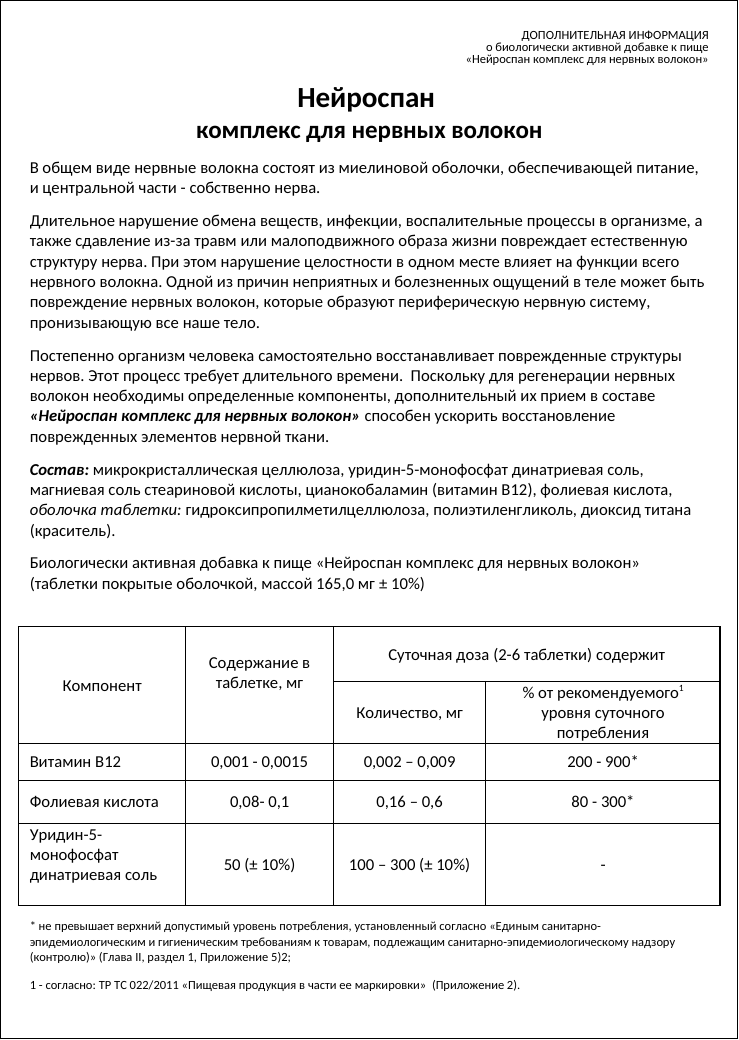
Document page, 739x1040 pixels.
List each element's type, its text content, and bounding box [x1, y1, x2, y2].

text * не превышает верхний допустимый уровень потребления, установленный согласно «Единым санитарно-эпидемиологическим и гигиеническим требованиям к товарам, подлежащим санитарно-эпидемиологическому надзору (контролю)» (Глава II, раздел 1, Приложение 5)2; [29, 919, 709, 964]
table_cell - [486, 824, 719, 905]
table_cell Уридин-5-монофосфат динатриевая соль [19, 824, 185, 905]
text 1 - согласно: ТР ТС 022/2011 «Пищевая продукция в части ее маркировки» (Приложение 2). [29, 977, 709, 992]
table_cell Фолиевая кислота [19, 781, 185, 823]
text комплекс для нервных волокон [29, 114, 709, 145]
text ДОПОЛНИТЕЛЬНАЯ ИНФОРМАЦИЯ [29, 29, 709, 42]
table_cell Количество, мг [334, 682, 485, 743]
table_cell 0,002 – 0,009 [334, 744, 485, 779]
table_header Компонент [19, 627, 185, 743]
text Биологически активная добавка к пище «Нейроспан комплекс для нервных волокон» (таблетки покрытые оболочкой, массой 165,0 мг ± 10%) [29, 553, 709, 593]
text Постепенно организм человека самостоятельно восстанавливает поврежденные структуры нервов. Этот процесс требует длительного времени. Поскольку для регенерации нервных волокон необходимы определенные компоненты, дополнительный их прием в составе «Нейроспан комплекс для нервных волокон» способен ускорить восстановление поврежденных элементов нервной ткани. [29, 345, 709, 446]
table_cell 50 (± 10%) [186, 824, 333, 905]
table_cell Витамин В12 [19, 744, 185, 779]
table_cell 80 - 300* [486, 781, 719, 823]
table_cell % от рекомендуемого1 уровня суточного потребления [486, 682, 719, 743]
table_header Суточная доза (2-6 таблетки) содержит [334, 627, 719, 681]
text В общем виде нервные волокна состоят из миелиновой оболочки, обеспечивающей питание, и центральной части - собственно нерва. [29, 157, 709, 198]
text Длительное нарушение обмена веществ, инфекции, воспалительные процессы в организме, а также сдавление из-за травм или малоподвижного образа жизни повреждает естественную структуру нерва. При этом нарушение целостности в одном месте влияет на функции всего нервного волокна. Одной из причин неприятных и болезненных ощущений в теле может быть повреждение нервных волокон, которые образуют периферическую нервную систему, пронизывающую все наше тело. [29, 210, 709, 332]
table_header Содержание в таблетке, мг [186, 627, 333, 743]
table_cell 100 – 300 (± 10%) [334, 824, 485, 905]
table_cell 0,16 – 0,6 [334, 781, 485, 823]
table_cell 200 - 900* [486, 744, 719, 779]
text Состав: микрокристаллическая целлюлоза, уридин-5-монофосфат динатриевая соль, магниевая соль стеариновой кислоты, цианокобаламин (витамин В12), фолиевая кислота, оболочка таблетки: гидроксипропилметилцеллюлоза, полиэтиленгликоль, диоксид титана (краситель). [29, 459, 709, 540]
table_cell 0,001 - 0,0015 [186, 744, 333, 779]
table_cell 0,08- 0,1 [186, 781, 333, 823]
text Нейроспан [29, 79, 709, 114]
